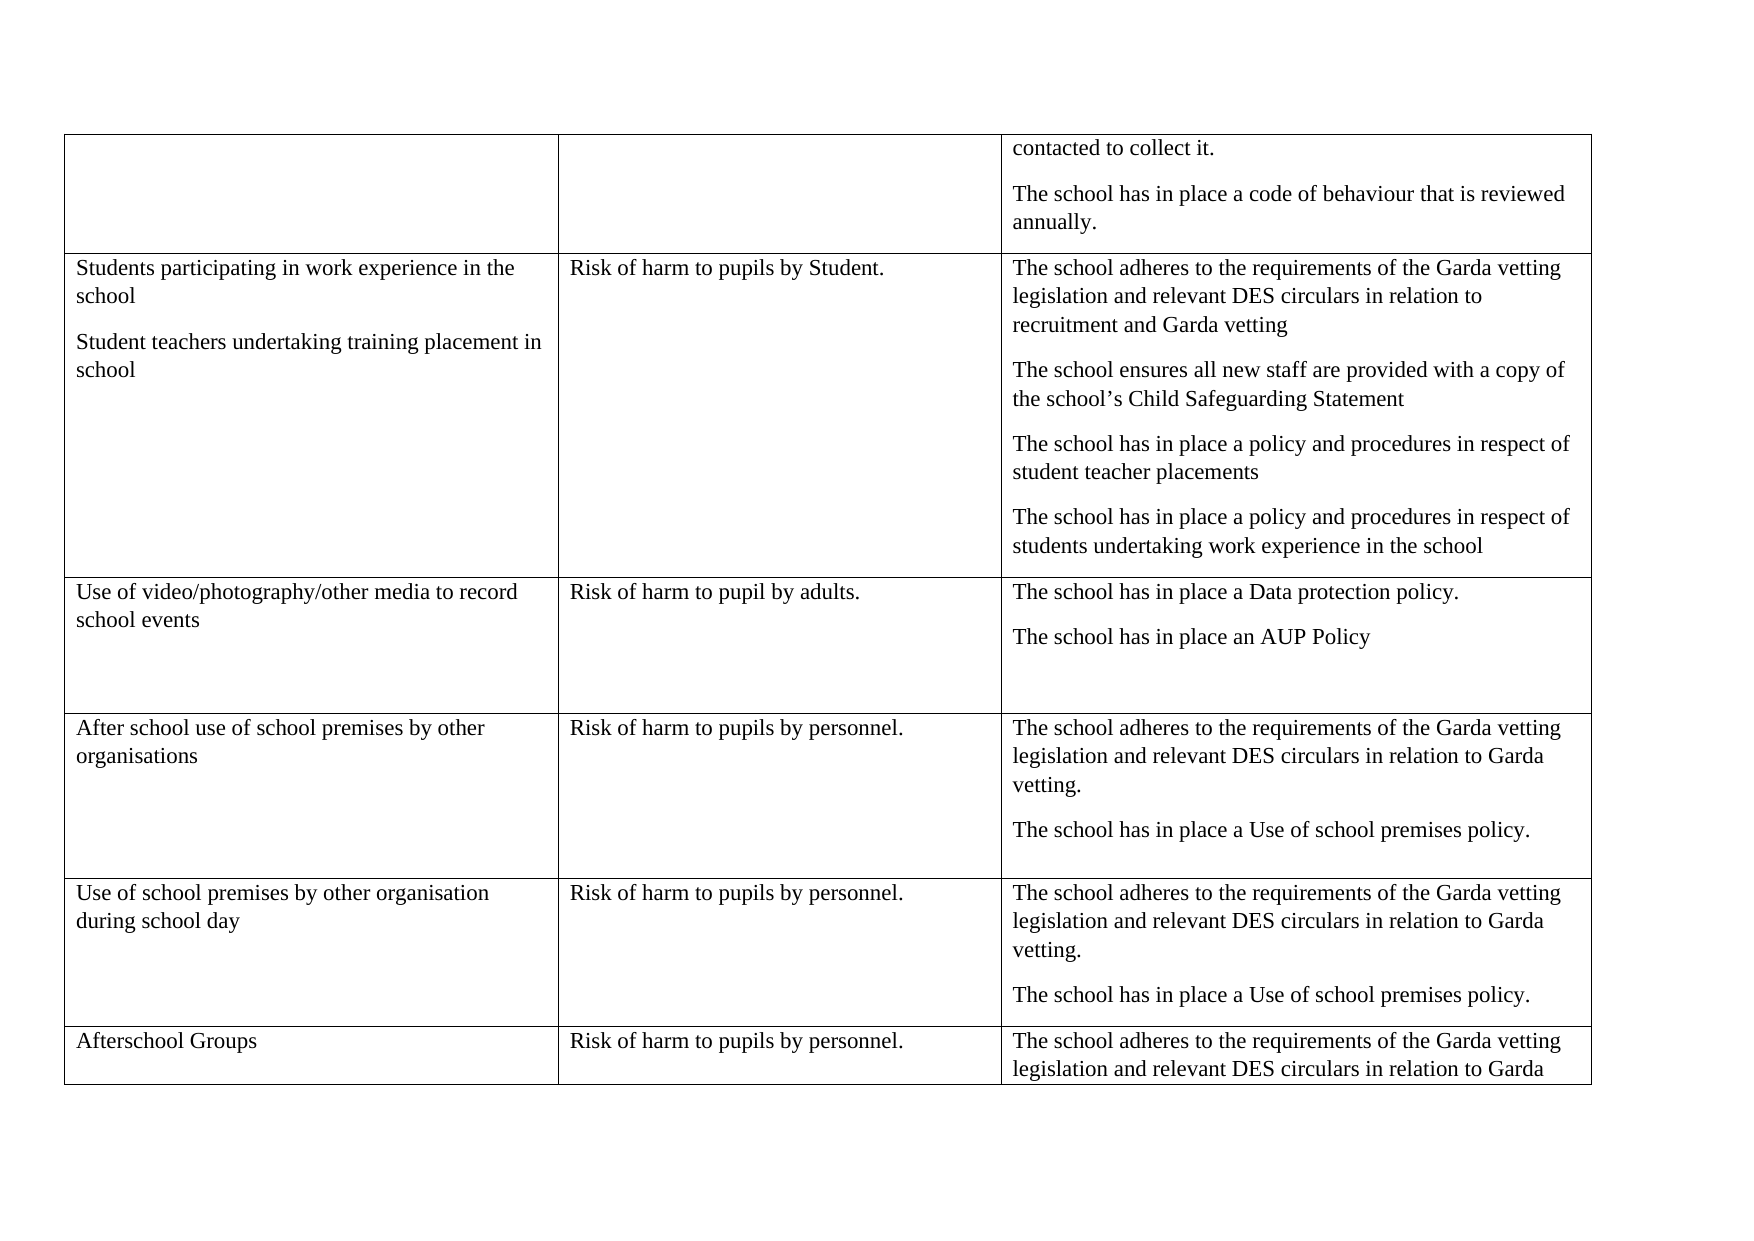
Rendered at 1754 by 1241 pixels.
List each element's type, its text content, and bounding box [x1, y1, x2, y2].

table_cell The school has in place a Data protection policy. The school has in place an AUP Policy [1002, 578, 1591, 713]
table_cell Risk of harm to pupils by personnel. [559, 879, 1001, 1026]
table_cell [65, 135, 558, 253]
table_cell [1002, 1027, 1591, 1084]
table_cell After school use of school premises by other organisations [65, 714, 558, 878]
table_cell The school adheres to the requirements of the Garda vetting legislation and relevant DES circulars in relation to recruitment and Garda vetting The school ensures all new staff are provided with a copy of the school’s Child Safeguarding Statement The school has in place a policy and procedures in respect of student teacher placements The school has in place a policy and procedures in respect of students undertaking work experience in the school [1002, 254, 1591, 577]
table_cell Risk of harm to pupil by adults. [559, 578, 1001, 713]
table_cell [559, 1027, 1001, 1084]
table_cell Afterschool Groups [65, 1027, 558, 1084]
table_cell Risk of harm to pupils by personnel. [559, 714, 1001, 878]
table_cell The school adheres to the requirements of the Garda vetting legislation and relevant DES circulars in relation to Garda vetting. The school has in place a Use of school premises policy. [1002, 714, 1591, 878]
table_cell Risk of harm to pupils by Student. [559, 254, 1001, 577]
table_cell Students participating in work experience in the school Student teachers undertaking training placement in school [65, 254, 558, 577]
table_cell The school adheres to the requirements of the Garda vetting legislation and relevant DES circulars in relation to Garda vetting. The school has in place a Use of school premises policy. [1002, 879, 1591, 1026]
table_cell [559, 135, 1001, 253]
table_cell Use of video/photography/other media to record school events [65, 578, 558, 713]
table_cell Use of school premises by other organisation during school day [65, 879, 558, 1026]
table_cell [1002, 135, 1591, 253]
